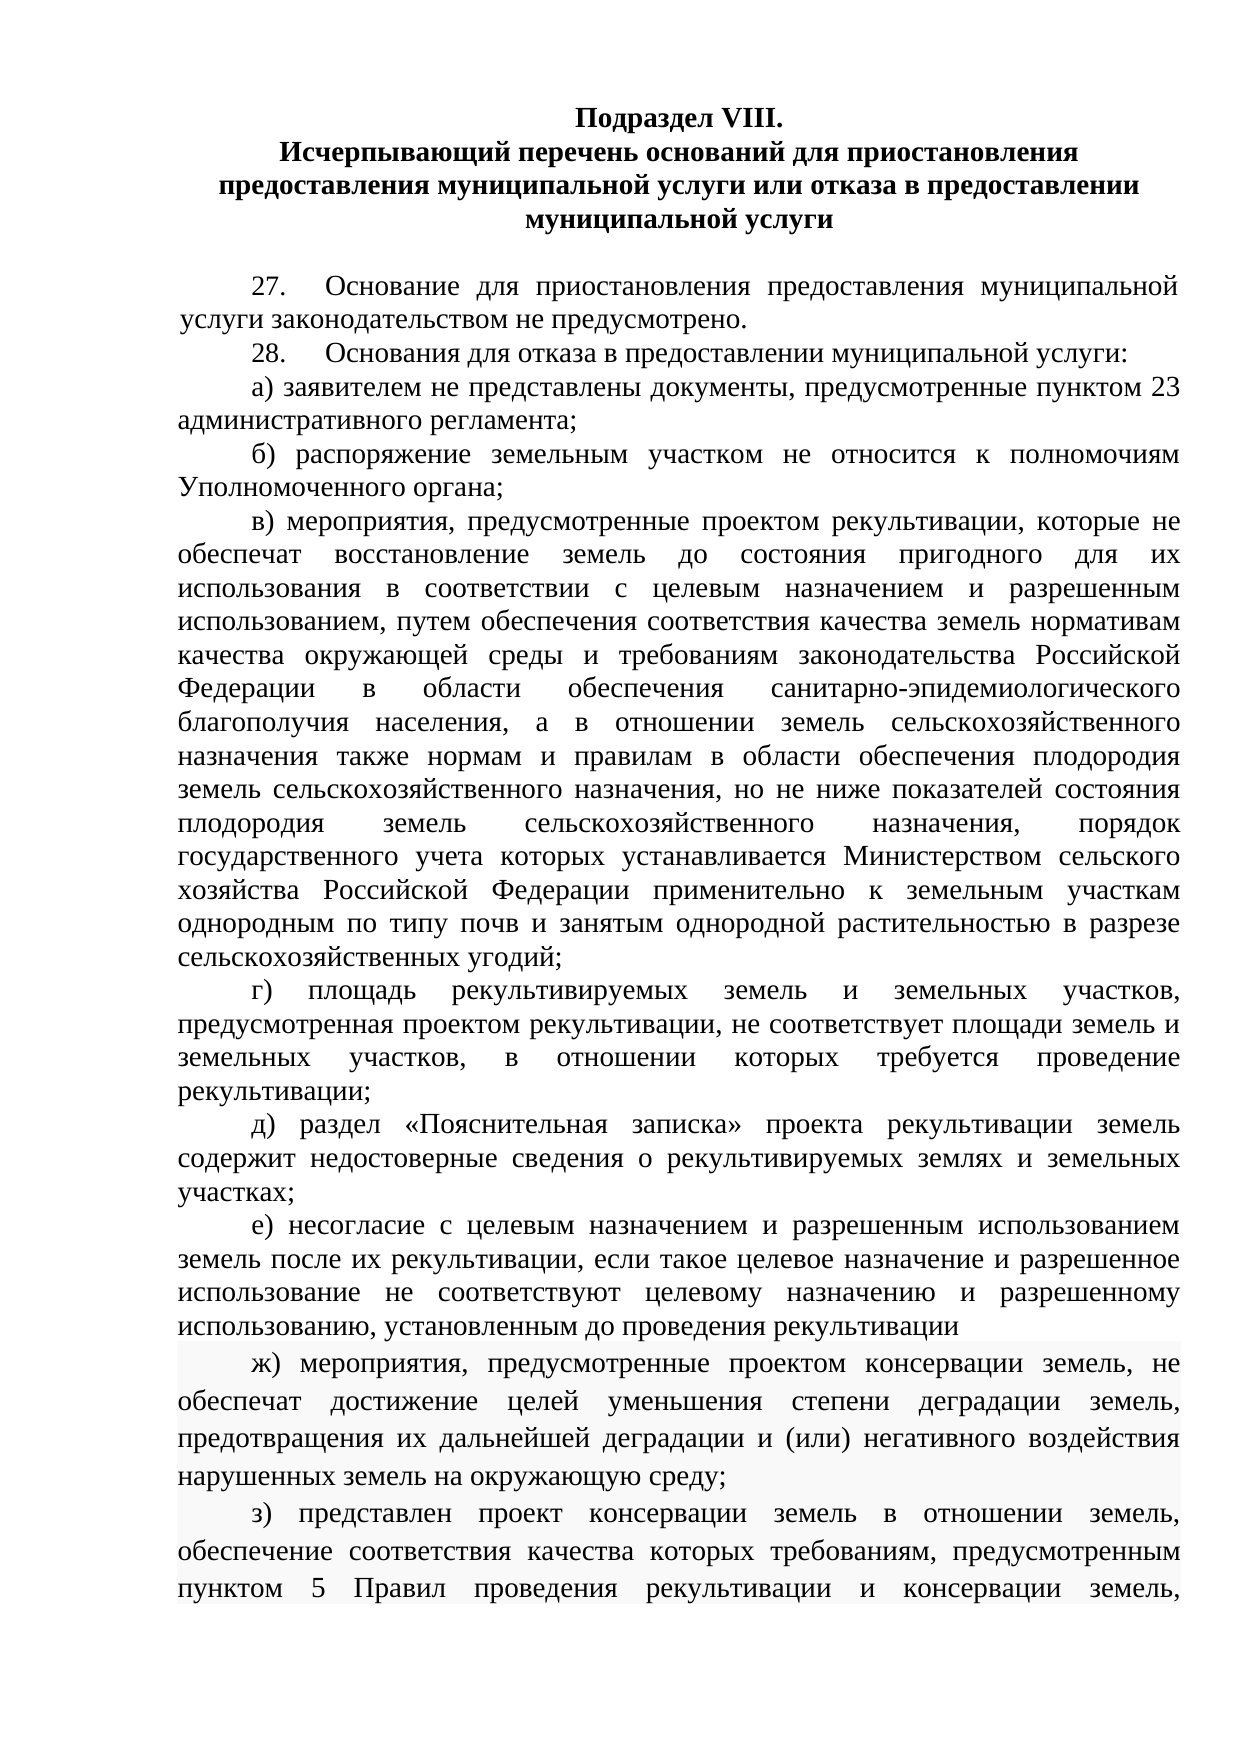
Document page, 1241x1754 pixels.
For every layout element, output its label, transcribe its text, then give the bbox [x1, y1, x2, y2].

text а) заявителем не представлены документы, предусмотренные пунктом 23 административного регламента; [177, 369, 1181, 436]
text Исчерпывающий перечень оснований для приостановления предоставления муниципальной услуги или отказа в предоставлении муниципальной услуги [177, 134, 1181, 234]
text е) несогласие с целевым назначением и разрешенным использованием земель после их рекультивации, если такое целевое назначение и разрешенное использование не соответствуют целевому назначению и разрешенному использованию, установленным до проведения рекультивации [177, 1207, 1181, 1341]
text ж) мероприятия, предусмотренные проектом консервации земель, не обеспечат достижение целей уменьшения степени деградации земель, предотвращения их дальнейшей деградации и (или) негативного воздействия нарушенных земель на окружающую среду; [177, 1341, 1181, 1491]
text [177, 1491, 1181, 1604]
text Подраздел VIII. [177, 100, 1181, 134]
text в) мероприятия, предусмотренные проектом рекультивации, которые не обеспечат восстановление земель до состояния пригодного для их использования в соответствии с целевым назначением и разрешенным использованием, путем обеспечения соответствия качества земель нормативам качества окружающей среды и требованиям законодательства Российской Федерации в области обеспечения санитарно-эпидемиологического благополучия населения, а в отношении земель сельскохозяйственного назначения также нормам и правилам в области обеспечения плодородия земель сельскохозяйственного назначения, но не ниже показателей состояния плодородия земель сельскохозяйственного назначения, порядок государственного учета которых устанавливается Министерством сельского хозяйства Российской Федерации применительно к земельным участкам однородным по типу почв и занятым однородной растительностью в разрезе сельскохозяйственных угодий; [177, 503, 1181, 972]
text г) площадь рекультивируемых земель и земельных участков, предусмотренная проектом рекультивации, не соответствует площади земель и земельных участков, в отношении которых требуется проведение рекультивации; [177, 972, 1181, 1107]
text б) распоряжение земельным участком не относится к полномочиям Уполномоченного органа; [177, 436, 1181, 503]
list Основание для приостановления предоставления муниципальной услуги законодательством не предусмотрено. [179, 268, 1179, 335]
list Основания для отказа в предоставлении муниципальной услуги: [179, 335, 1179, 369]
text д) раздел «Пояснительная записка» проекта рекультивации земель содержит недостоверные сведения о рекультивируемых землях и земельных участках; [177, 1107, 1181, 1207]
